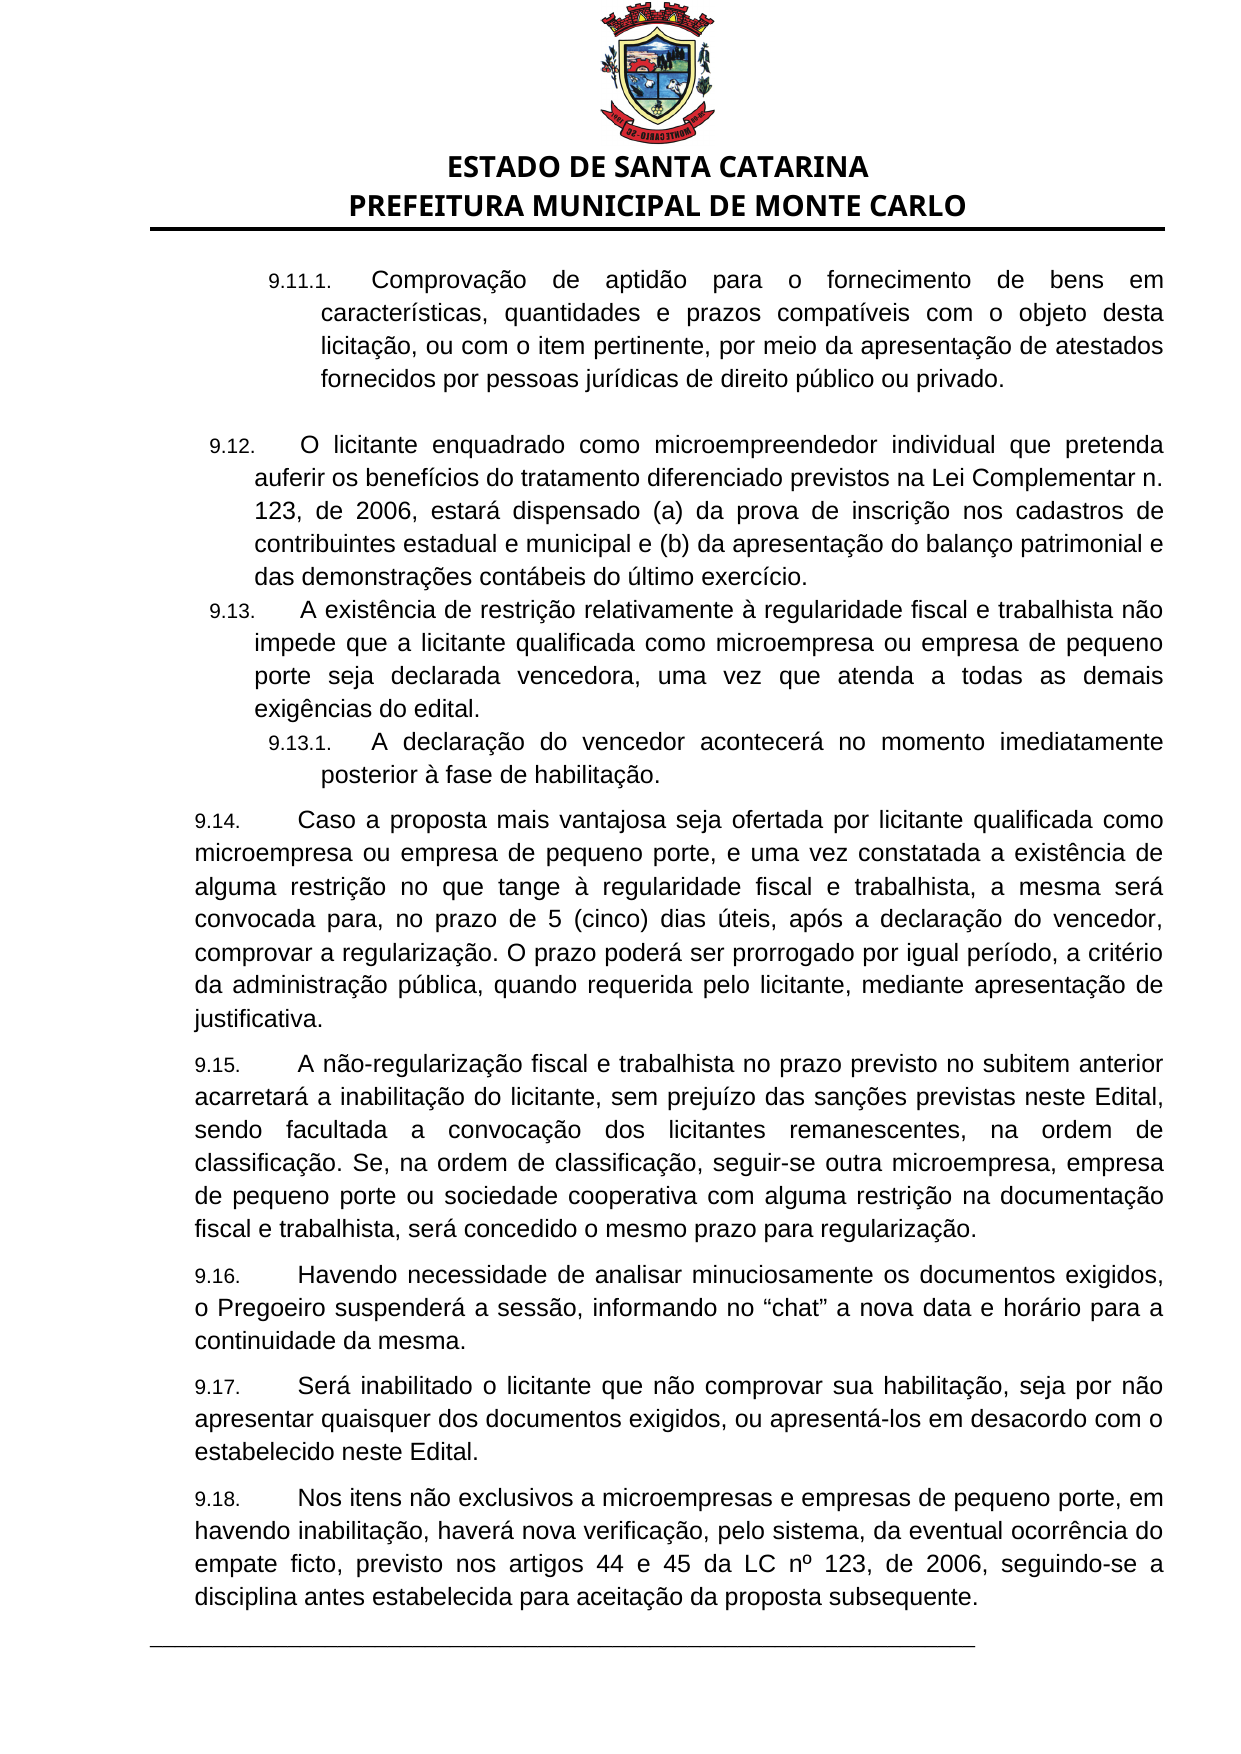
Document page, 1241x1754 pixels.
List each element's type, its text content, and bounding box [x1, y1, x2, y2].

list Será inabilitado o licitante que não comprovar sua habilitação, seja por não apresentar quaisquer dos documentos exigidos, ou apresentá-los em desacordo com o estabelecido neste Edital. [194, 1371, 1165, 1466]
list A não-regularização fiscal e trabalhista no prazo previsto no subitem anterior acarretará a inabilitação do licitante, sem prejuízo das sanções previstas neste Edital, sendo facultada a convocação dos licitantes remanescentes, na ordem de classificação. Se, na ordem de classificação, seguir-se outra microempresa, empresa de pequeno porte ou sociedade cooperativa com alguma restrição na documentação fiscal e trabalhista, será concedido o mesmo prazo para regularização. [194, 1049, 1165, 1243]
picture [600, 0, 715, 146]
list Havendo necessidade de analisar minuciosamente os documentos exigidos, o Pregoeiro suspenderá a sessão, informando no “chat” a nova data e horário para a continuidade da mesma. [194, 1260, 1165, 1354]
list A declaração do vencedor acontecerá no momento imediatamente posterior à fase de habilitação. [268, 727, 1165, 789]
list Caso a proposta mais vantajosa seja ofertada por licitante qualificada como microempresa ou empresa de pequeno porte, e uma vez constatada a existência de alguma restrição no que tange à regularidade fiscal e trabalhista, a mesma será convocada para, no prazo de 5 (cinco) dias úteis, após a declaração do vencedor, comprovar a regularização. O prazo poderá ser prorrogado por igual período, a critério da administração pública, quando requerida pelo licitante, mediante apresentação de justificativa. [194, 805, 1165, 1032]
list A existência de restrição relativamente à regularidade fiscal e trabalhista não impede que a licitante qualificada como microempresa ou empresa de pequeno porte seja declarada vencedora, uma vez que atenda a todas as demais exigências do edital. [209, 595, 1165, 723]
list Comprovação de aptidão para o fornecimento de bens em características, quantidades e prazos compatíveis com o objeto desta licitação, ou com o item pertinente, por meio da apresentação de atestados fornecidos por pessoas jurídicas de direito público ou privado. [268, 264, 1165, 392]
list O licitante enquadrado como microempreendedor individual que pretenda auferir os benefícios do tratamento diferenciado previstos na Lei Complementar n. 123, de 2006, estará dispensado (a) da prova de inscrição nos cadastros de contribuintes estadual e municipal e (b) da apresentação do balanço patrimonial e das demonstrações contábeis do último exercício. [209, 430, 1165, 591]
list Nos itens não exclusivos a microempresas e empresas de pequeno porte, em havendo inabilitação, haverá nova verificação, pelo sistema, da eventual ocorrência do empate ficto, previsto nos artigos 44 e 45 da LC nº 123, de 2006, seguindo-se a disciplina antes estabelecida para aceitação da proposta subsequente. [194, 1483, 1165, 1611]
